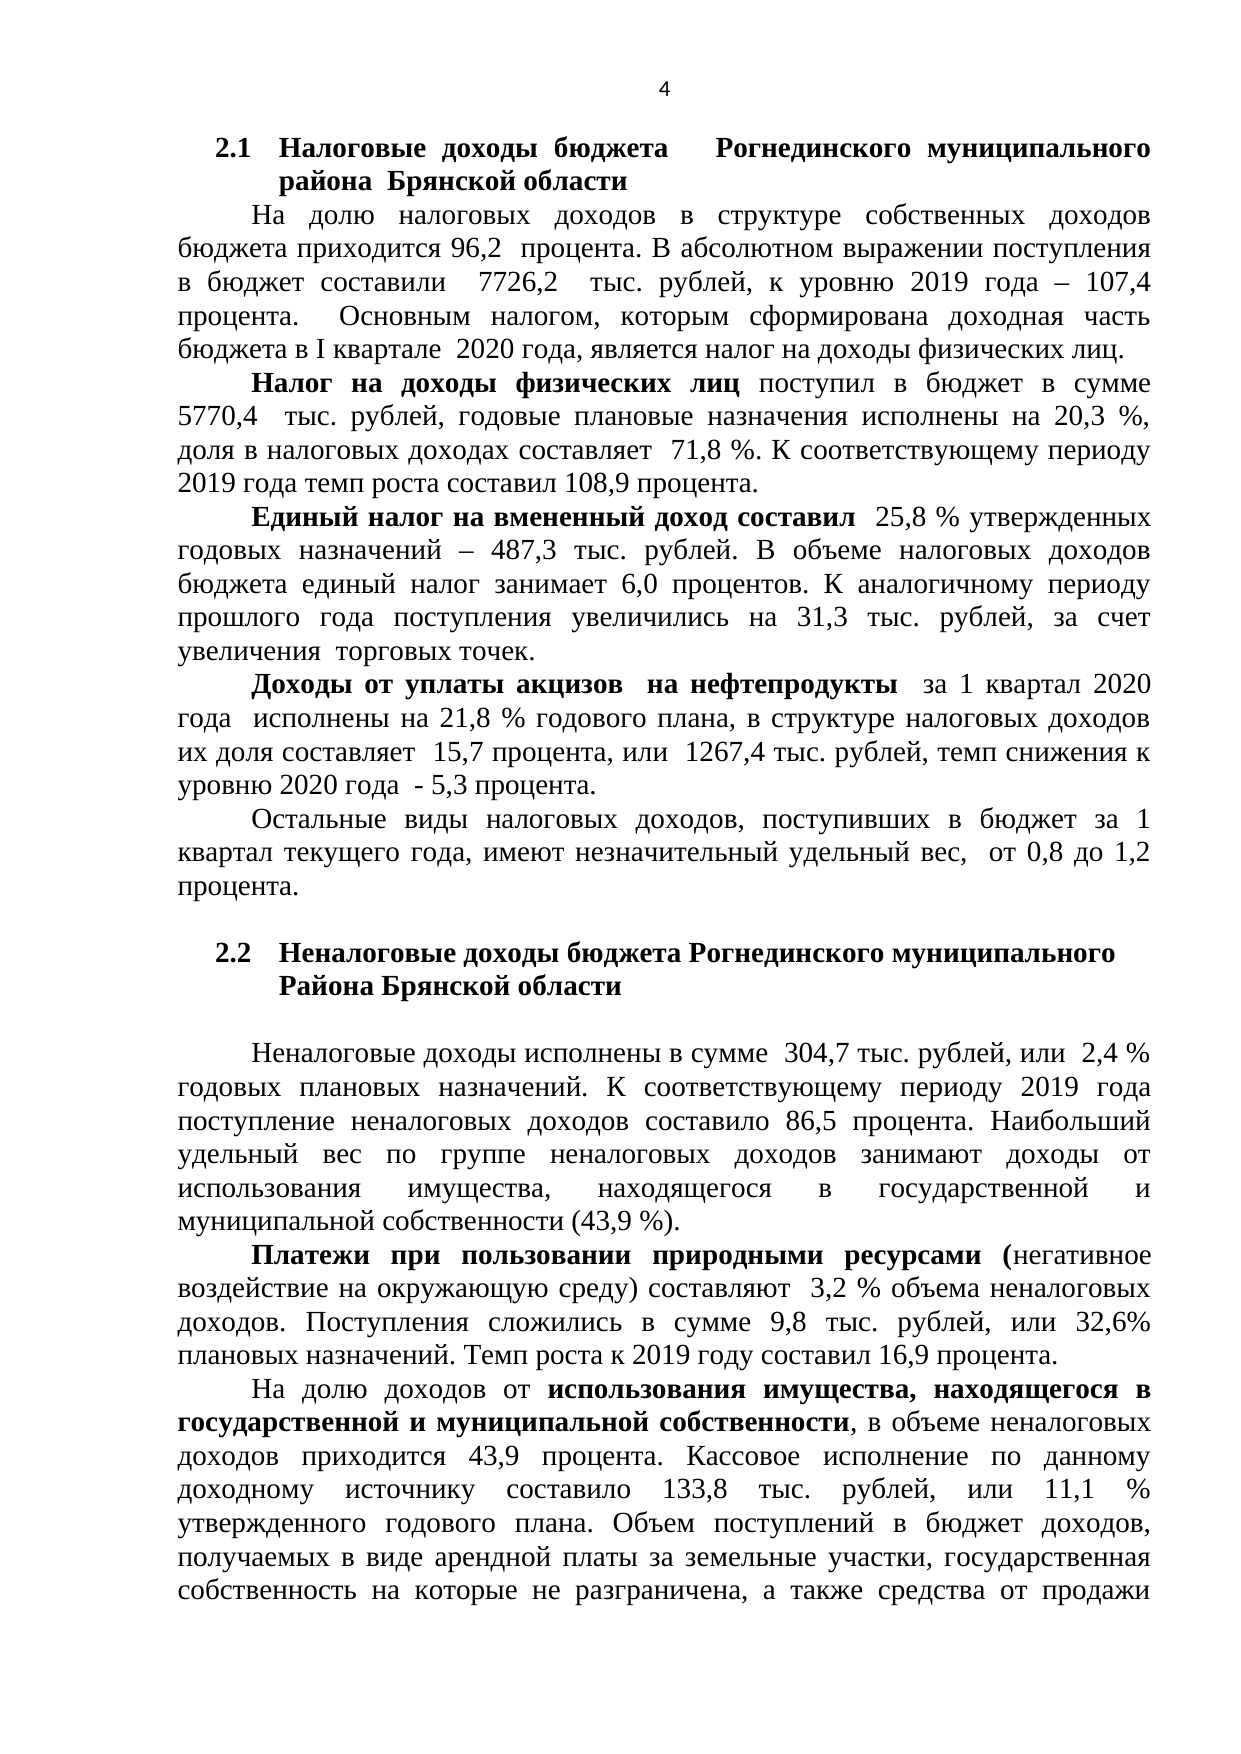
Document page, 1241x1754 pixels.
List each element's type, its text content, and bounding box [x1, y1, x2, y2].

text Доходы от уплаты акцизов на нефтепродукты за 1 квартал 2020 года исполнены на 21,8 % годового плана, в структуре налоговых доходов их доля составляет 15,7 процента, или 1267,4 тыс. рублей, темп снижения к уровню 2020 года - 5,3 процента. [177, 667, 1152, 801]
text Единый налог на вмененный доход составил 25,8 % утвержденных годовых назначений – 487,3 тыс. рублей. В объеме налоговых доходов бюджета единый налог занимает 6,0 процентов. К аналогичному периоду прошлого года поступления увеличились на 31,3 тыс. рублей, за счет увеличения торговых точек. [177, 499, 1152, 667]
text Платежи при пользовании природными ресурсами (негативное воздействие на окружающую среду) составляют 3,2 % объема неналоговых доходов. Поступления сложились в сумме 9,8 тыс. рублей, или 32,6% плановых назначений. Темп роста к 2019 году составил 16,9 процента. [177, 1237, 1152, 1371]
list Налоговые доходы бюджета Рогнединского муниципального района Брянской области [215, 130, 1152, 197]
text На долю налоговых доходов в структуре собственных доходов бюджета приходится 96,2 процента. В абсолютном выражении поступления в бюджет составили 7726,2 тыс. рублей, к уровню 2019 года – 107,4 процента. Основным налогом, которым сформирована доходная часть бюджета в I квартале 2020 года, является налог на доходы физических лиц. [177, 197, 1152, 365]
text Неналоговые доходы исполнены в сумме 304,7 тыс. рублей, или 2,4 % годовых плановых назначений. К соответствующему периоду 2019 года поступление неналоговых доходов составило 86,5 процента. Наибольший удельный вес по группе неналоговых доходов занимают доходы от использования имущества, находящегося в государственной и муниципальной собственности (43,9 %). [177, 1036, 1152, 1237]
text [177, 1371, 1152, 1606]
text Района Брянской области [279, 968, 1152, 1002]
list Неналоговые доходы бюджета Рогнединского муниципального [215, 935, 1152, 968]
text Налог на доходы физических лиц поступил в бюджет в сумме 5770,4 тыс. рублей, годовые плановые назначения исполнены на 20,3 %, доля в налоговых доходах составляет 71,8 %. К соответствующему периоду 2019 года темп роста составил 108,9 процента. [177, 365, 1152, 499]
text Остальные виды налоговых доходов, поступивших в бюджет за 1 квартал текущего года, имеют незначительный удельный вес, от 0,8 до 1,2 процента. [177, 801, 1152, 901]
